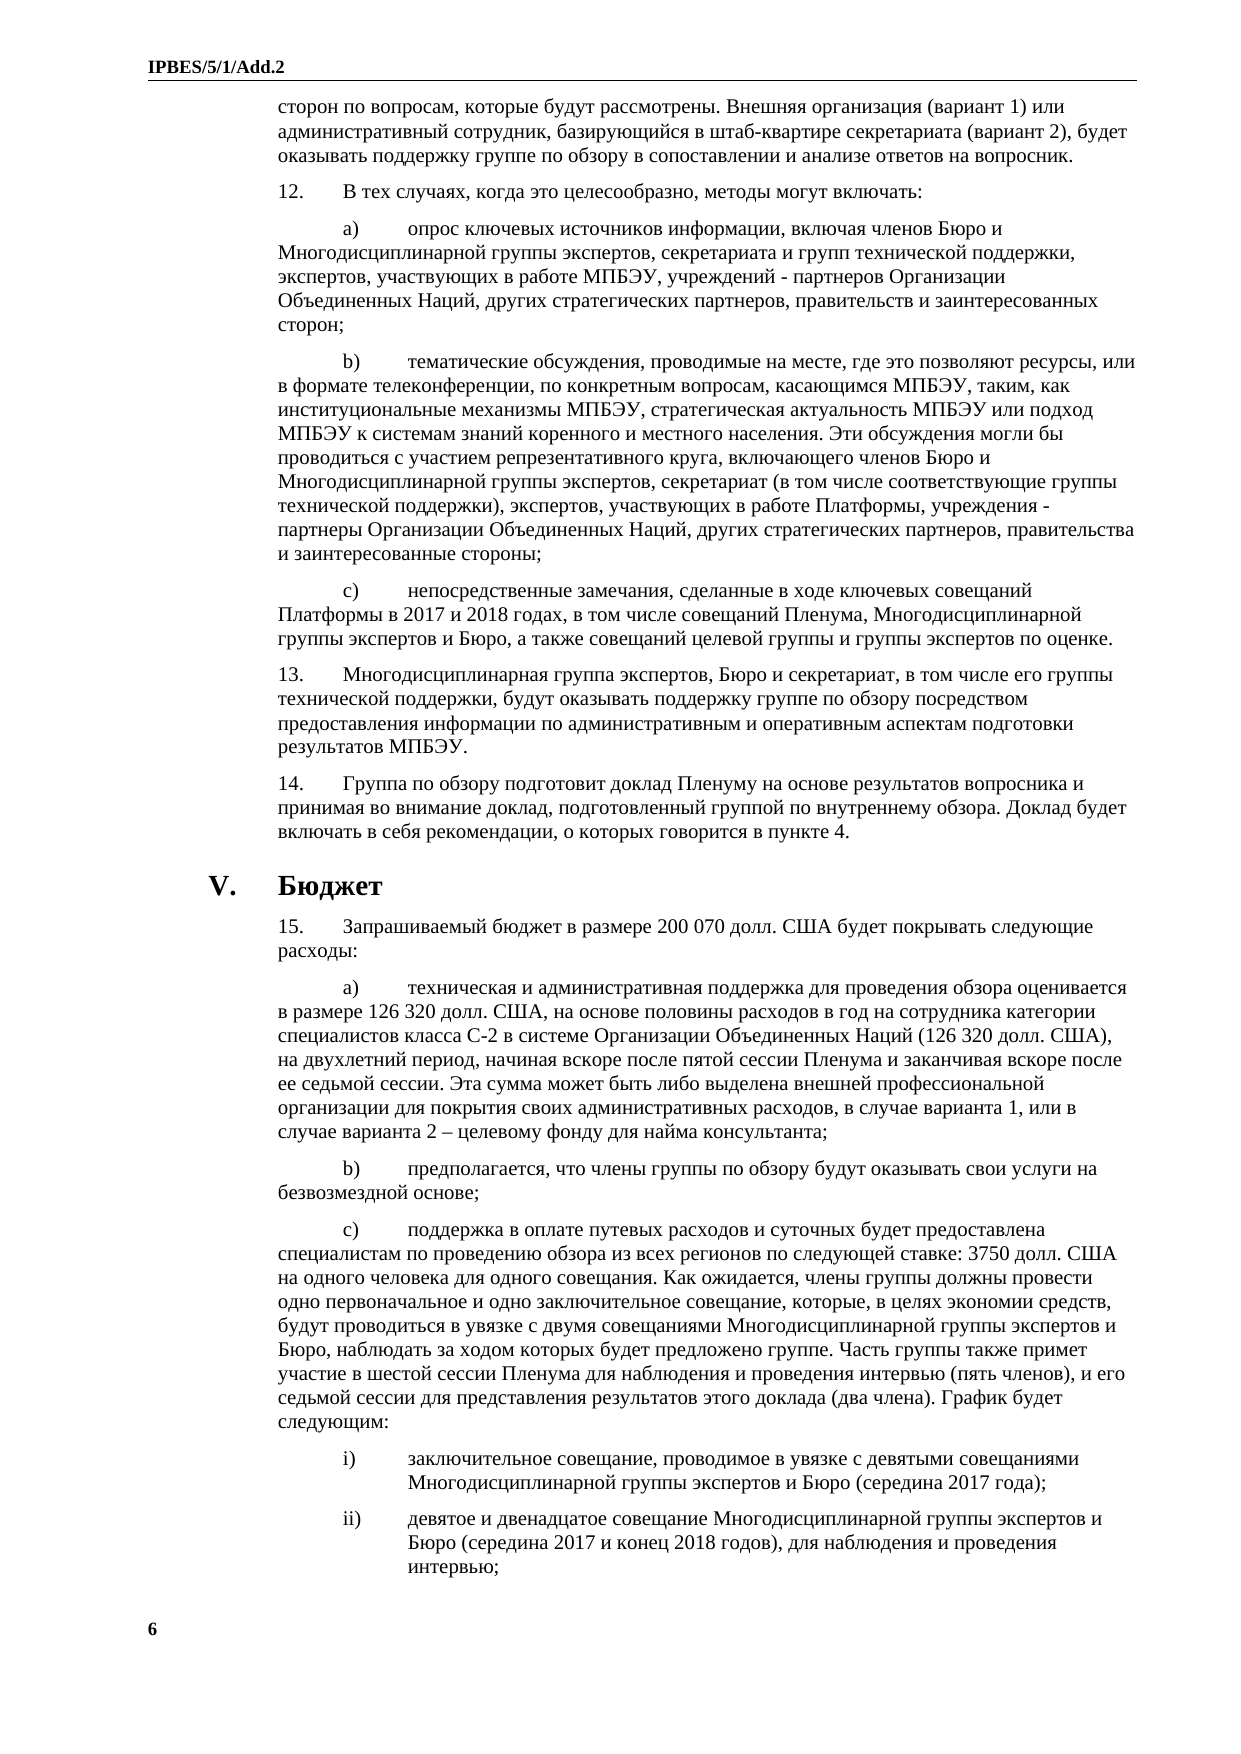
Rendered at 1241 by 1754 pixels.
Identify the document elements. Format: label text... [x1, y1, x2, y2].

text ii) девятое и двенадцатое совещание Многодисциплинарной группы экспертов и Бюро (середина 2017 и конец 2018 годов), для наблюдения и проведения интервью; [343, 1506, 1137, 1578]
text b) предполагается, что члены группы по обзору будут оказывать свои услуги на безвозмездной основе; [278, 1156, 1137, 1204]
text b) тематические обсуждения, проводимые на месте, где это позволяют ресурсы, или в формате телеконференции, по конкретным вопросам, касающимся МПБЭУ, таким, как институциональные механизмы МПБЭУ, стратегическая актуальность МПБЭУ или подход МПБЭУ к системам знаний коренного и местного населения. Эти обсуждения могли бы проводиться с участием репрезентативного круга, включающего членов Бюро и Многодисциплинарной группы экспертов, секретариат (в том числе соответствующие группы технической поддержки), экспертов, участвующих в работе Платформы, учреждения - партнеры Организации Объединенных Наций, других стратегических партнеров, правительства и заинтересованные стороны; [278, 348, 1137, 565]
text 15. Запрашиваемый бюджет в размере 200 070 долл. США будет покрывать следующие расходы: [278, 914, 1137, 962]
text a) опрос ключевых источников информации, включая членов Бюро и Многодисциплинарной группы экспертов, секретариата и групп технической поддержки, экспертов, участвующих в работе МПБЭУ, учреждений - партнеров Организации Объединенных Наций, других стратегических партнеров, правительств и заинтересованных сторон; [278, 216, 1137, 336]
text 13. Многодисциплинарная группа экспертов, Бюро и секретариат, в том числе его группы технической поддержки, будут оказывать поддержку группе по обзору посредством предоставления информации по административным и оперативным аспектам подготовки результатов МПБЭУ. [278, 662, 1137, 758]
text a) техническая и административная поддержка для проведения обзора оценивается в размере 126 320 долл. США, на основе половины расходов в год на сотрудника категории специалистов класса С-2 в системе Организации Объединенных Наций (126 320 долл. США), на двухлетний период, начиная вскоре после пятой сессии Пленума и заканчивая вскоре после ее седьмой сессии. Эта сумма может быть либо выделена внешней профессиональной организации для покрытия своих административных расходов, в случае варианта 1, или в случае варианта 2 – целевому фонду для найма консультанта; [278, 975, 1137, 1143]
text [278, 94, 1137, 167]
text c) поддержка в оплате путевых расходов и суточных будет предоставлена специалистам по проведению обзора из всех регионов по следующей ставке: 3750 долл. США на одного человека для одного совещания. Как ожидается, члены группы должны провести одно первоначальное и одно заключительное совещание, которые, в целях экономии средств, будут проводиться в увязке с двумя совещаниями Многодисциплинарной группы экспертов и Бюро, наблюдать за ходом которых будет предложено группе. Часть группы также примет участие в шестой сессии Пленума для наблюдения и проведения интервью (пять членов), и его седьмой сессии для представления результатов этого доклада (два члена). График будет следующим: [278, 1216, 1137, 1433]
text 14. Группа по обзору подготовит доклад Пленуму на основе результатов вопросника и принимая во внимание доклад, подготовленный группой по внутреннему обзора. Доклад будет включать в себя рекомендации, о которых говорится в пункте 4. [278, 771, 1137, 843]
text V. Бюджет [148, 868, 1107, 902]
text 12. В тех случаях, когда это целесообразно, методы могут включать: [278, 179, 1137, 203]
text i) заключительное совещание, проводимое в увязке с девятыми совещаниями Многодисциплинарной группы экспертов и Бюро (середина 2017 года); [343, 1446, 1137, 1494]
text c) непосредственные замечания, сделанные в ходе ключевых совещаний Платформы в 2017 и 2018 годах, в том числе совещаний Пленума, Многодисциплинарной группы экспертов и Бюро, а также совещаний целевой группы и группы экспертов по оценке. [278, 578, 1137, 650]
